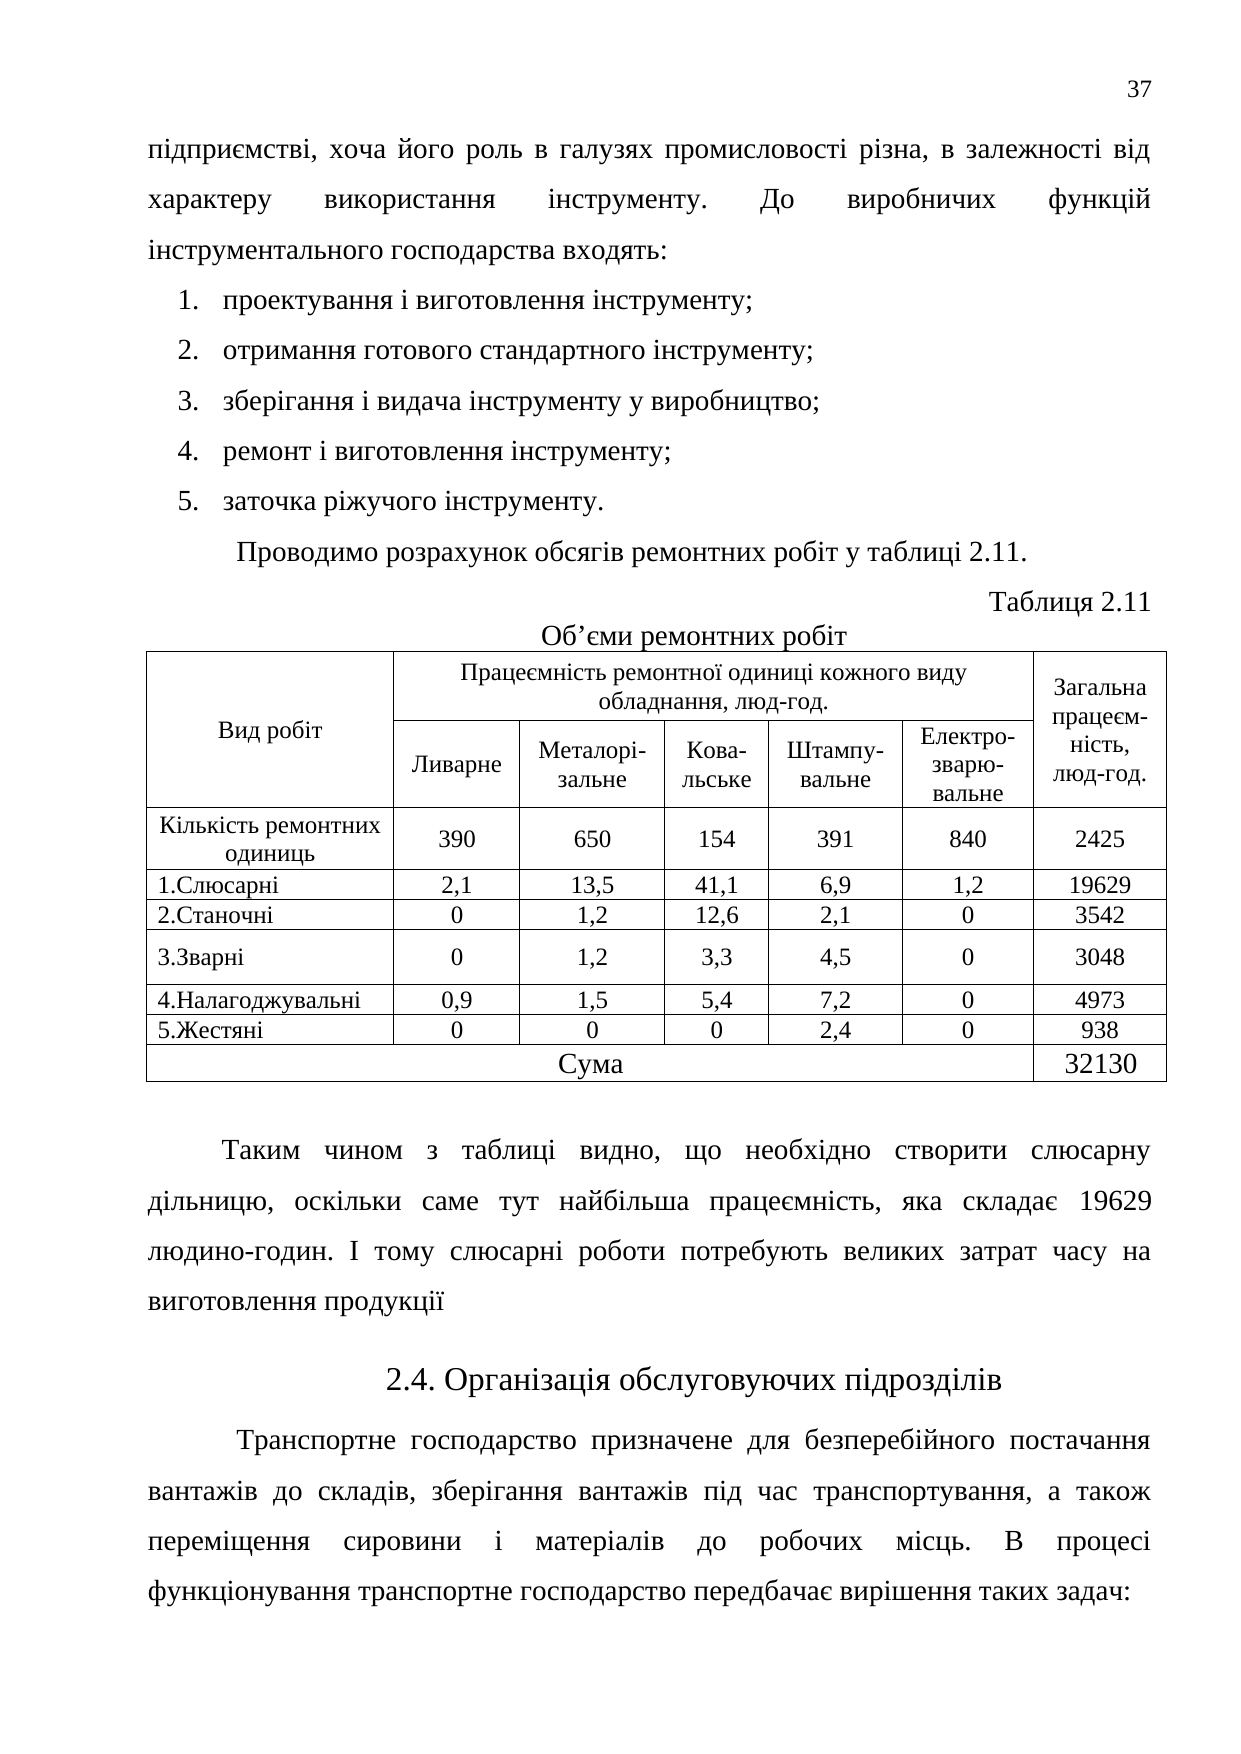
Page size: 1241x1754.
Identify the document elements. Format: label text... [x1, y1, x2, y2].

table_cell Кова-льське [665, 721, 768, 807]
table_cell 3,3 [665, 930, 768, 984]
table_cell 2,1 [394, 870, 519, 899]
table_cell 2,4 [769, 1015, 902, 1044]
table_cell 0 [520, 1015, 664, 1044]
text Проводимо розрахунок обсягів ремонтних робіт у таблиці 2.11. [148, 534, 1152, 567]
table_cell Ливарне [394, 721, 519, 807]
table_cell 0,9 [394, 985, 519, 1014]
list зберігання і видача інструменту у виробництво; [148, 383, 1152, 416]
table_cell 0 [903, 985, 1033, 1014]
table_cell 0 [394, 1015, 519, 1044]
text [148, 131, 1152, 265]
text Об’єми ремонтних робіт [148, 618, 1152, 651]
table_cell 0 [903, 900, 1033, 928]
table_cell 1,2 [903, 870, 1033, 899]
subtitle 2.4. Організація обслуговуючих підрозділів [148, 1359, 1152, 1397]
table_header Працеємність ремонтної одиниці кожного виду обладнання, люд-год. [394, 652, 1033, 720]
table_cell Штампу-вальне [769, 721, 902, 807]
table_cell 0 [903, 930, 1033, 984]
table_cell 4,5 [769, 930, 902, 984]
list проектування і виготовлення інструменту; [148, 282, 1152, 316]
table_cell 0 [665, 1015, 768, 1044]
table_cell 2,1 [769, 900, 902, 928]
table_cell 391 [769, 808, 902, 869]
table_header Вид робіт [147, 652, 393, 807]
table_cell 4973 [1034, 985, 1166, 1014]
table_cell 1.Слюсарні [147, 870, 393, 899]
table_cell 1,2 [520, 930, 664, 984]
table_cell 840 [903, 808, 1033, 869]
table_cell Кількість ремонтних одиниць [147, 808, 393, 869]
table_cell 938 [1034, 1015, 1166, 1044]
table_cell 4.Налагоджувальні [147, 985, 393, 1014]
table_cell 6,9 [769, 870, 902, 899]
list ремонт і виготовлення інструменту; [148, 433, 1152, 467]
table_header Загальна працеєм-ність, люд-год. [1034, 652, 1166, 807]
list заточка ріжучого інструменту. [148, 483, 1152, 517]
table_cell 3.Зварні [147, 930, 393, 984]
table_cell 1,5 [520, 985, 664, 1014]
table_cell 7,2 [769, 985, 902, 1014]
table_cell 2425 [1034, 808, 1166, 869]
table_cell Електро-зварю-вальне [903, 721, 1033, 807]
table_cell Сума [147, 1045, 1033, 1081]
table_cell 12,6 [665, 900, 768, 928]
table_cell 41,1 [665, 870, 768, 899]
table_cell 5,4 [665, 985, 768, 1014]
text Таким чином з таблиці видно, що необхідно створити слюсарну дільницю, оскільки саме тут найбільша працеємність, яка складає 19629 людино-годин. І тому слюсарні роботи потребують великих затрат часу на виготовлення продукції [148, 1132, 1152, 1317]
table_cell 32130 [1034, 1045, 1166, 1081]
table_cell 5.Жестяні [147, 1015, 393, 1044]
table_cell 3542 [1034, 900, 1166, 928]
table_cell Металорі-зальне [520, 721, 664, 807]
table_cell 13,5 [520, 870, 664, 899]
table_cell 2.Станочні [147, 900, 393, 928]
table_cell 1,2 [520, 900, 664, 928]
list отримання готового стандартного інструменту; [148, 332, 1152, 366]
table_cell 650 [520, 808, 664, 869]
table_cell 19629 [1034, 870, 1166, 899]
table_cell 0 [903, 1015, 1033, 1044]
table_cell 154 [665, 808, 768, 869]
table_cell 390 [394, 808, 519, 869]
table_cell 0 [394, 900, 519, 928]
text Транспортне господарство призначене для безперебійного постачання вантажів до складів, зберігання вантажів під час транспортування, а також переміщення сировини і матеріалів до робочих місць. В процесі функціонування транспортне господарство передбачає вирішення таких задач: [148, 1422, 1152, 1607]
table_cell 3048 [1034, 930, 1166, 984]
table_cell 0 [394, 930, 519, 984]
text Таблиця 2.11 [148, 584, 1152, 618]
